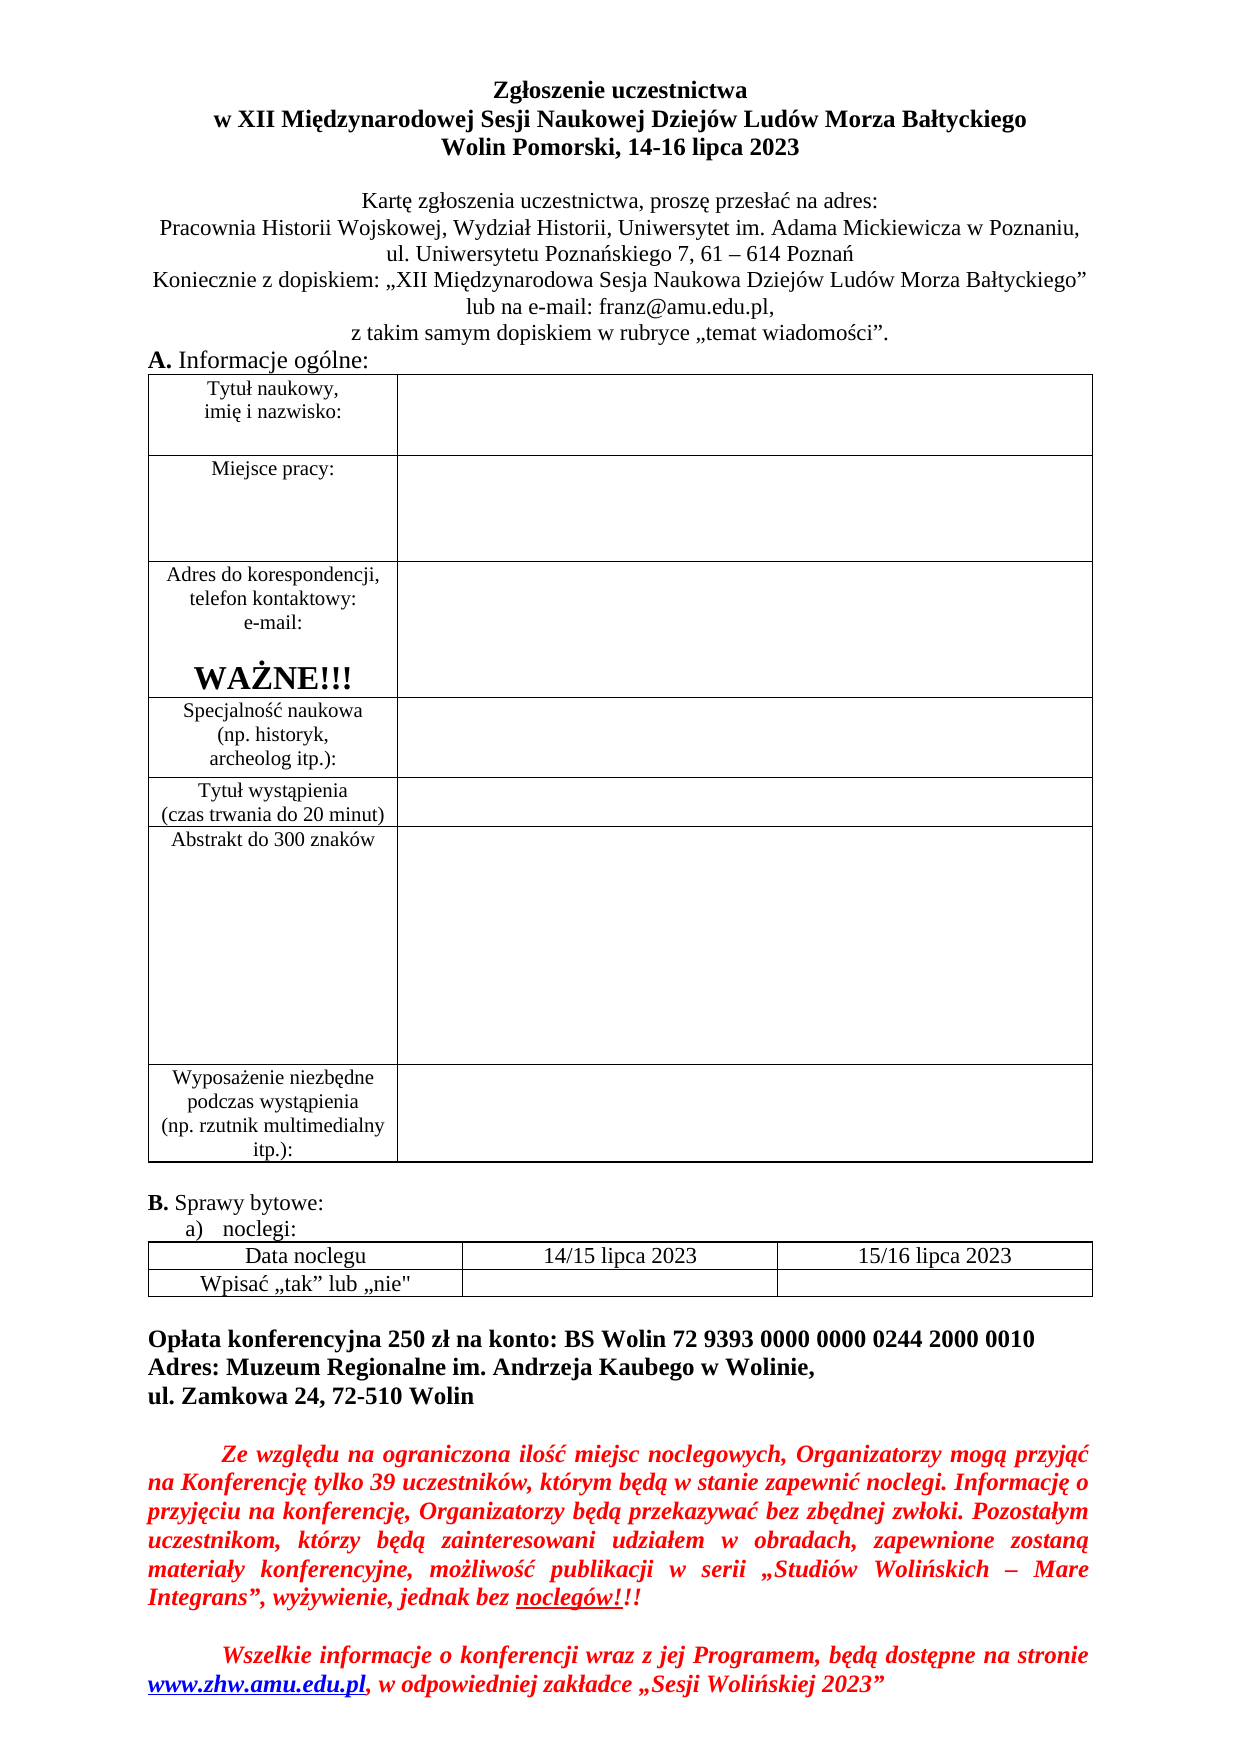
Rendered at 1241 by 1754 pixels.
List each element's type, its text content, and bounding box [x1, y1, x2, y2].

table_cell [778, 1270, 1092, 1296]
table_cell Abstrakt do 300 znaków [149, 827, 397, 1064]
table_cell Tytuł wystąpienia (czas trwania do 20 minut) [149, 778, 397, 826]
table_header Data noclegu [149, 1243, 462, 1269]
text Ze względu na ograniczona ilość miejsc noclegowych, Organizatorzy mogą przyjąć na Konferencję tylko 39 uczestników, którym będą w stanie zapewnić noclegi. Informację o przyjęciu na konferencję, Organizatorzy będą przekazywać bez zbędnej zwłoki. Pozostałym uczestnikom, którzy będą zainteresowani udziałem w obradach, zapewnione zostaną materiały konferencyjne, możliwość publikacji w serii „Studiów Wolińskich – Mare Integrans”, wyżywienie, jednak bez noclegów!!! [148, 1439, 1093, 1611]
text lub na e-mail: franz@amu.edu.pl, [148, 293, 1093, 319]
table_header 14/15 lipca 2023 [463, 1243, 777, 1269]
text Pracownia Historii Wojskowej, Wydział Historii, Uniwersytet im. Adama Mickiewicza w Poznaniu, [148, 214, 1093, 240]
table_cell Adres do korespondencji, telefon kontaktowy: e-mail: WAŻNE!!! [149, 562, 397, 697]
text Koniecznie z dopiskiem: „XII Międzynarodowa Sesja Naukowa Dziejów Ludów Morza Bałtyckiego” [148, 267, 1093, 293]
text z takim samym dopiskiem w rubryce „temat wiadomości”. [148, 319, 1093, 346]
text Kartę zgłoszenia uczestnictwa, proszę przesłać na adres: [148, 187, 1093, 214]
table_cell [398, 698, 1092, 777]
table_cell Specjalność naukowa (np. historyk, archeolog itp.): [149, 698, 397, 777]
table_header Tytuł naukowy, imię i nazwisko: [149, 375, 397, 454]
table_header 15/16 lipca 2023 [778, 1243, 1092, 1269]
text B. Sprawy bytowe: [148, 1189, 1093, 1215]
text Wszelkie informacje o konferencji wraz z jej Programem, będą dostępne na stronie www.zhw.amu.edu.pl, w odpowiedniej zakładce „Sesji Wolińskiej 2023” [148, 1640, 1093, 1697]
table_cell Wpisać „tak” lub „nie" [149, 1270, 462, 1296]
text Wolin Pomorski, 14-16 lipca 2023 [148, 132, 1093, 161]
table_cell [398, 562, 1092, 697]
text ul. Zamkowa 24, 72-510 Wolin [148, 1381, 1093, 1410]
table_cell [398, 456, 1092, 561]
table_cell Miejsce pracy: [149, 456, 397, 561]
table_cell Wyposażenie niezbędne podczas wystąpienia (np. rzutnik multimedialny itp.): [149, 1065, 397, 1161]
text A. Informacje ogólne: [148, 346, 1093, 374]
table_cell [398, 778, 1092, 826]
text w XII Międzynarodowej Sesji Naukowej Dziejów Ludów Morza Bałtyckiego [148, 104, 1093, 132]
list noclegi: [185, 1215, 1093, 1241]
text ul. Uniwersytetu Poznańskiego 7, 61 – 614 Poznań [148, 240, 1093, 267]
table_header [398, 375, 1092, 454]
table_cell [463, 1270, 777, 1296]
text Opłata konferencyjna 250 zł na konto: BS Wolin 72 9393 0000 0000 0244 2000 0010 [148, 1324, 1093, 1352]
table_cell [398, 1065, 1092, 1161]
table_cell [398, 827, 1092, 1064]
text Zgłoszenie uczestnictwa [148, 75, 1093, 104]
text Adres: Muzeum Regionalne im. Andrzeja Kaubego w Wolinie, [148, 1352, 1093, 1381]
